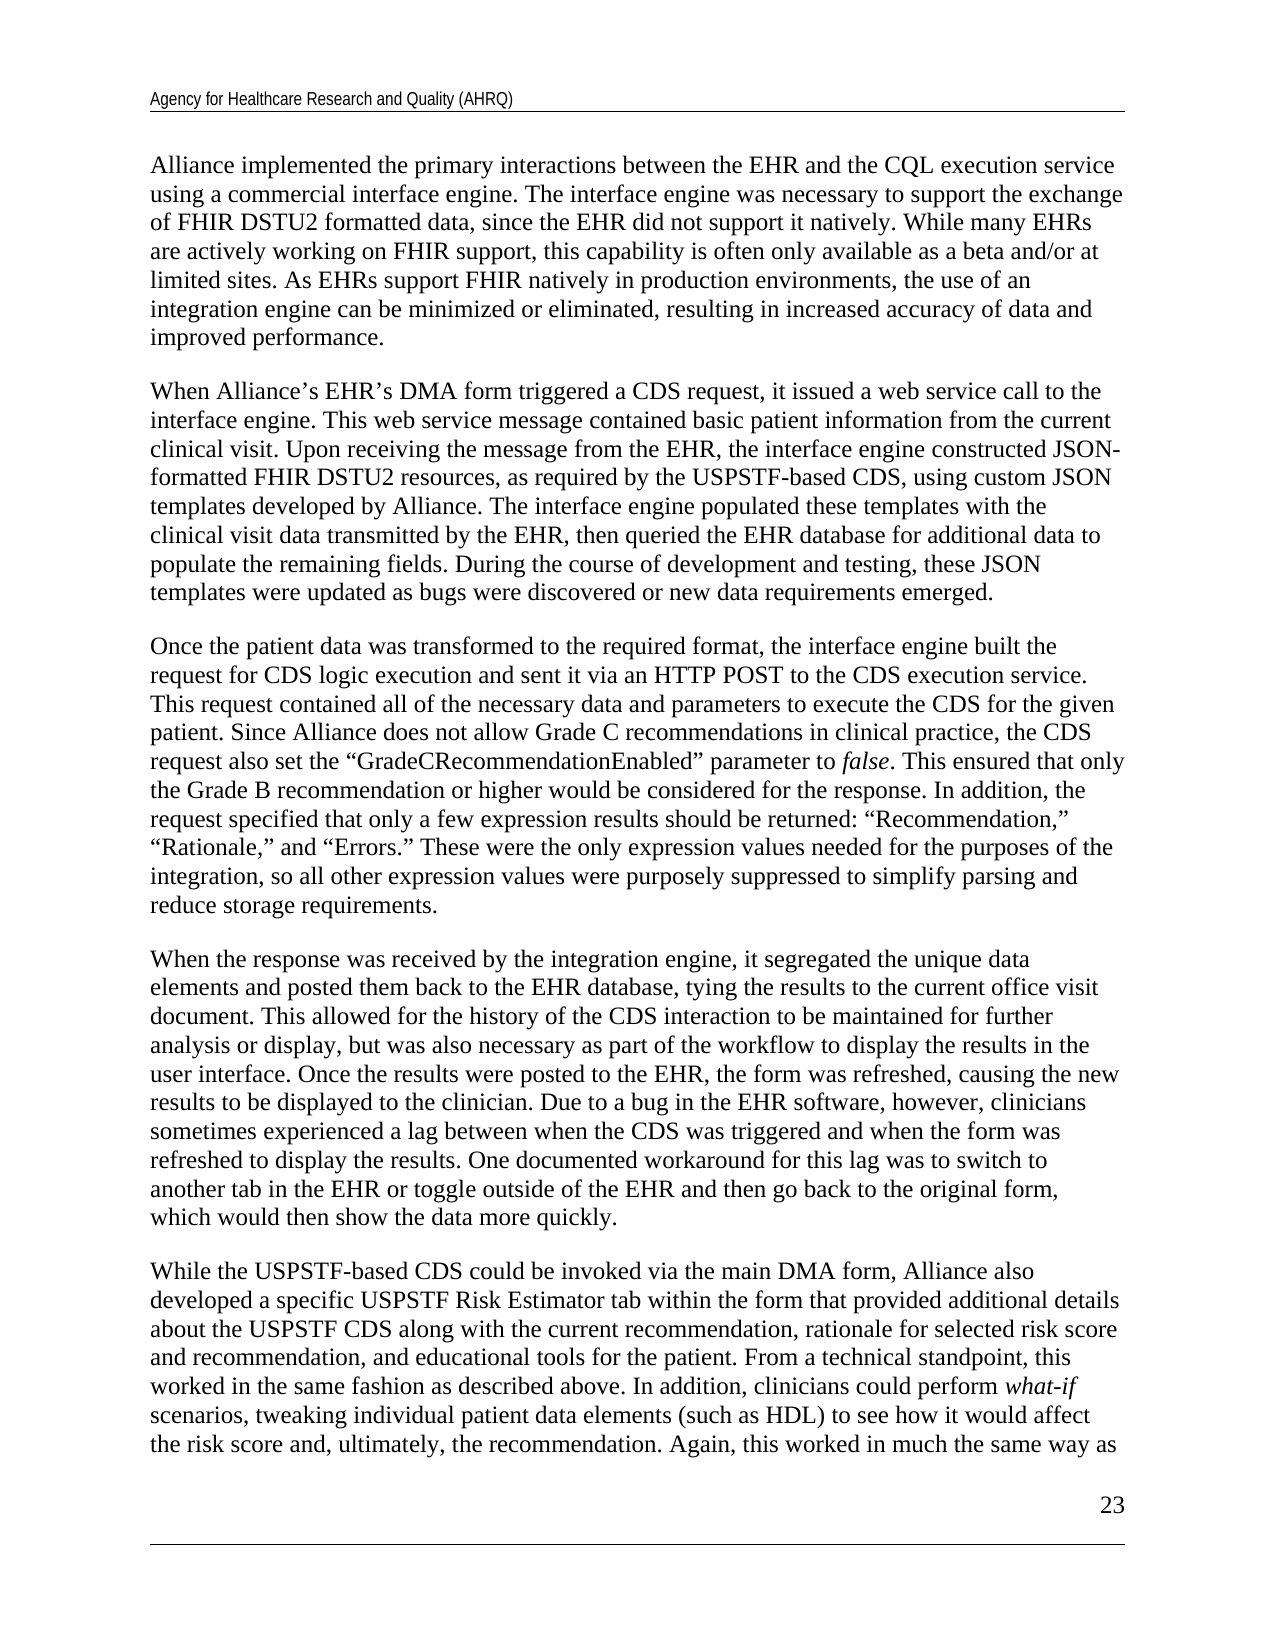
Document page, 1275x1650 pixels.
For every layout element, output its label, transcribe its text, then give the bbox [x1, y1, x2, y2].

text Alliance implemented the primary interactions between the EHR and the CQL execution service using a commercial interface engine. The interface engine was necessary to support the exchange of FHIR DSTU2 formatted data, since the EHR did not support it natively. While many EHRs are actively working on FHIR support, this capability is often only available as a beta and/or at limited sites. As EHRs support FHIR natively in production environments, the use of an integration engine can be minimized or eliminated, resulting in increased accuracy of data and improved performance. [150, 150, 1125, 351]
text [150, 1256, 1125, 1457]
text When Alliance’s EHR’s DMA form triggered a CDS request, it issued a web service call to the interface engine. This web service message contained basic patient information from the current clinical visit. Upon receiving the message from the EHR, the interface engine constructed JSON-formatted FHIR DSTU2 resources, as required by the USPSTF-based CDS, using custom JSON templates developed by Alliance. The interface engine populated these templates with the clinical visit data transmitted by the EHR, then queried the EHR database for additional data to populate the remaining fields. During the course of development and testing, these JSON templates were updated as bugs were discovered or new data requirements emerged. [150, 376, 1125, 606]
text When the response was received by the integration engine, it segregated the unique data elements and posted them back to the EHR database, tying the results to the current office visit document. This allowed for the history of the CDS interaction to be maintained for further analysis or display, but was also necessary as part of the workflow to display the results in the user interface. Once the results were posted to the EHR, the form was refreshed, causing the new results to be displayed to the clinician. Due to a bug in the EHR software, however, clinicians sometimes experienced a lag between when the CDS was triggered and when the form was refreshed to display the results. One documented workaround for this lag was to switch to another tab in the EHR or toggle outside of the EHR and then go back to the original form, which would then show the data more quickly. [150, 944, 1125, 1231]
text Once the patient data was transformed to the required format, the interface engine built the request for CDS logic execution and sent it via an HTTP POST to the CDS execution service. This request contained all of the necessary data and parameters to execute the CDS for the given patient. Since Alliance does not allow Grade C recommendations in clinical practice, the CDS request also set the “GradeCRecommendationEnabled” parameter to false. This ensured that only the Grade B recommendation or higher would be considered for the response. In addition, the request specified that only a few expression results should be returned: “Recommendation,” “Rationale,” and “Errors.” These were the only expression values needed for the purposes of the integration, so all other expression values were purposely suppressed to simplify parsing and reduce storage requirements. [150, 631, 1125, 919]
